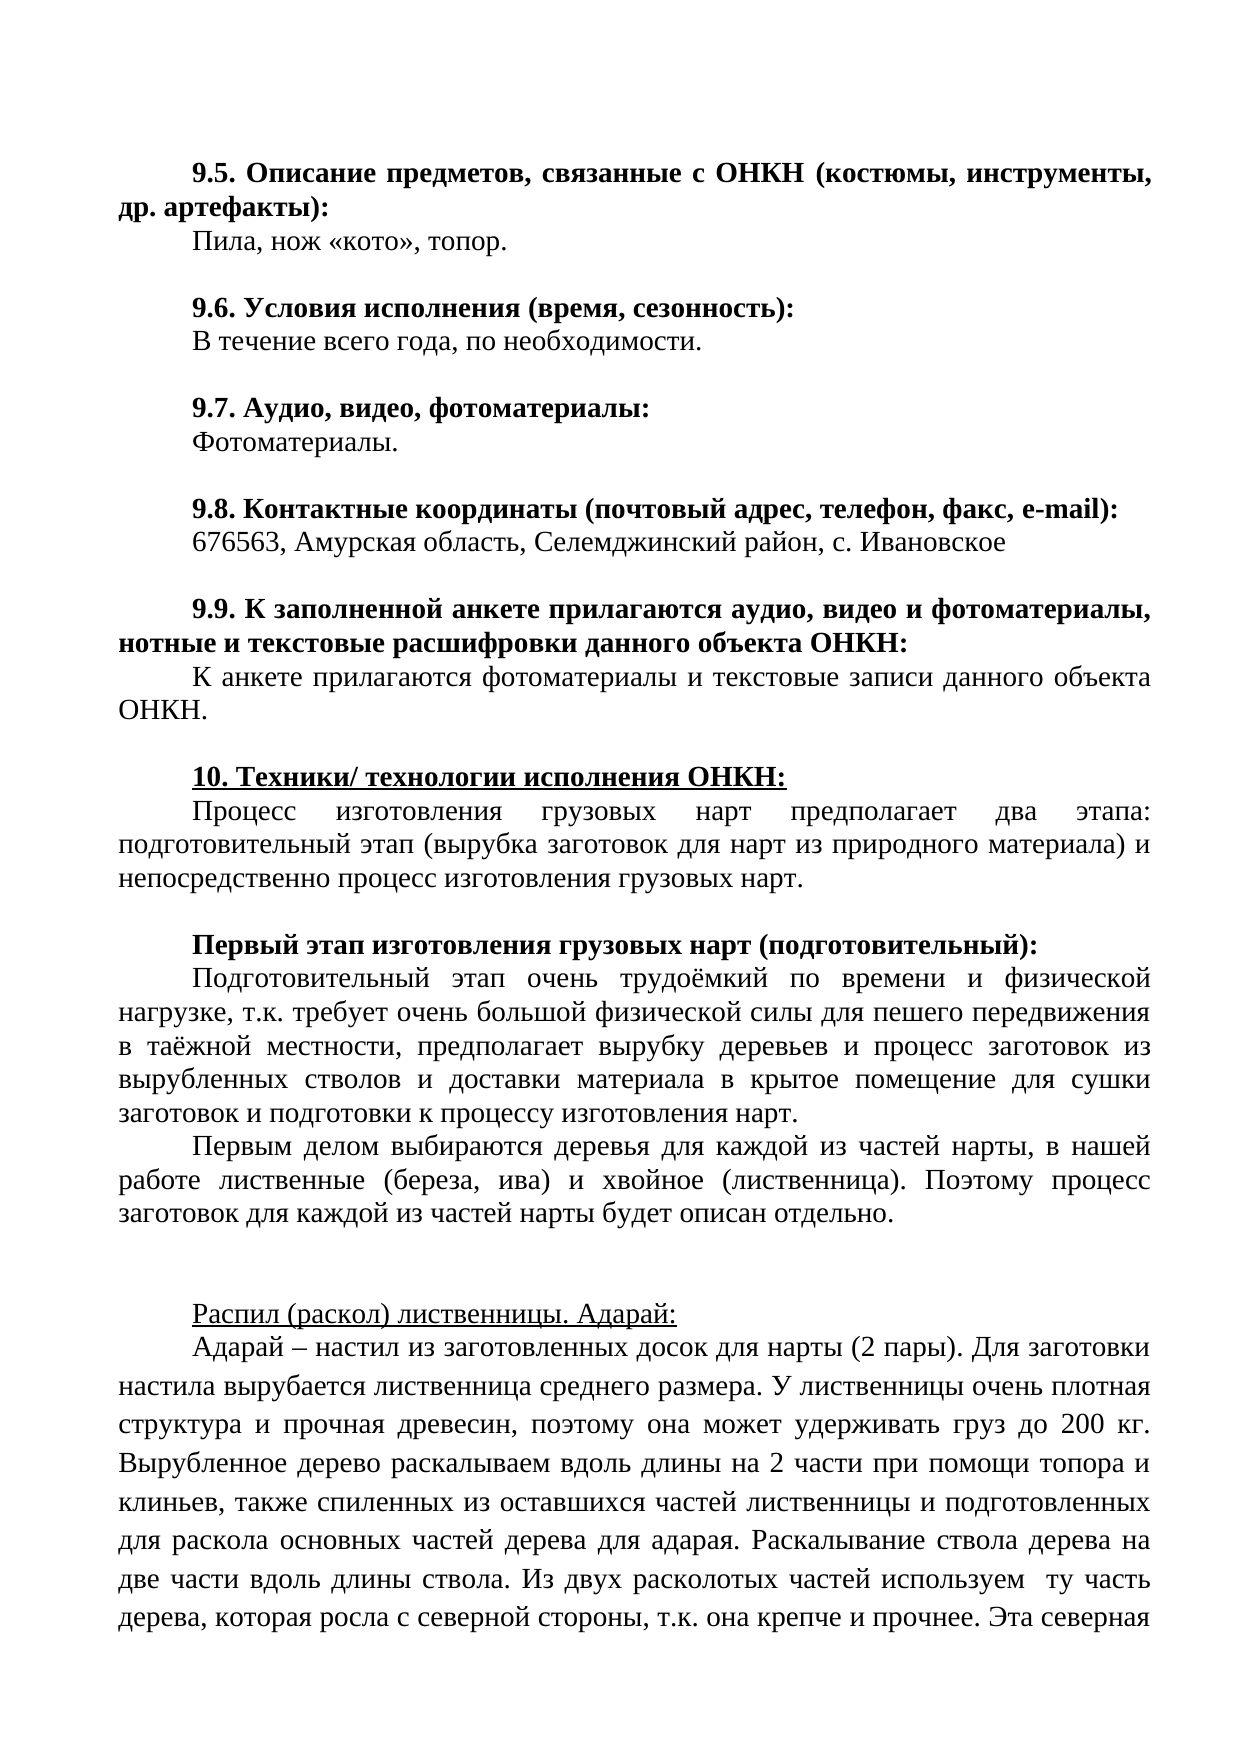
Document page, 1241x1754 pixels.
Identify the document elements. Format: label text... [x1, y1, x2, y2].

text Процесс изготовления грузовых нарт предполагает два этапа: подготовительный этап (вырубка заготовок для нарт из природного материала) и непосредственно процесс изготовления грузовых нарт. [118, 793, 1152, 893]
text Распил (раскол) лиственницы. Адарай: [118, 1296, 1152, 1329]
text 9.6. Условия исполнения (время, сезонность): [118, 290, 1152, 323]
text Первый этап изготовления грузовых нарт (подготовительный): [118, 927, 1152, 961]
text 9.7. Аудио, видео, фотоматериалы: [118, 390, 1152, 424]
text 676563, Амурская область, Селемджинский район, с. Ивановское [118, 524, 1152, 558]
text Фотоматериалы. [118, 424, 1152, 457]
text 9.8. Контактные координаты (почтовый адрес, телефон, факс, e-mail): [118, 491, 1152, 524]
text К анкете прилагаются фотоматериалы и текстовые записи данного объекта ОНКН. [118, 659, 1152, 726]
text Подготовительный этап очень трудоёмкий по времени и физической нагрузке, т.к. требует очень большой физической силы для пешего передвижения в таёжной местности, предполагает вырубку деревьев и процесс заготовок из вырубленных стволов и доставки материала в крытое помещение для сушки заготовок и подготовки к процессу изготовления нарт. [118, 961, 1152, 1128]
text 9.9. К заполненной анкете прилагаются аудио, видео и фотоматериалы, нотные и текстовые расшифровки данного объекта ОНКН: [118, 592, 1152, 659]
text Первым делом выбираются деревья для каждой из частей нарты, в нашей работе лиственные (береза, ива) и хвойное (лиственница). Поэтому процесс заготовок для каждой из частей нарты будет описан отдельно. [118, 1128, 1152, 1229]
text 9.5. Описание предметов, связанные с ОНКН (костюмы, инструменты, др. артефакты): [118, 156, 1152, 223]
text Пила, нож «кото», топор. [162, 223, 1152, 256]
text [118, 1329, 1152, 1633]
text 10. Техники/ технологии исполнения ОНКН: [118, 759, 1152, 793]
text В течение всего года, по необходимости. [118, 323, 1152, 357]
